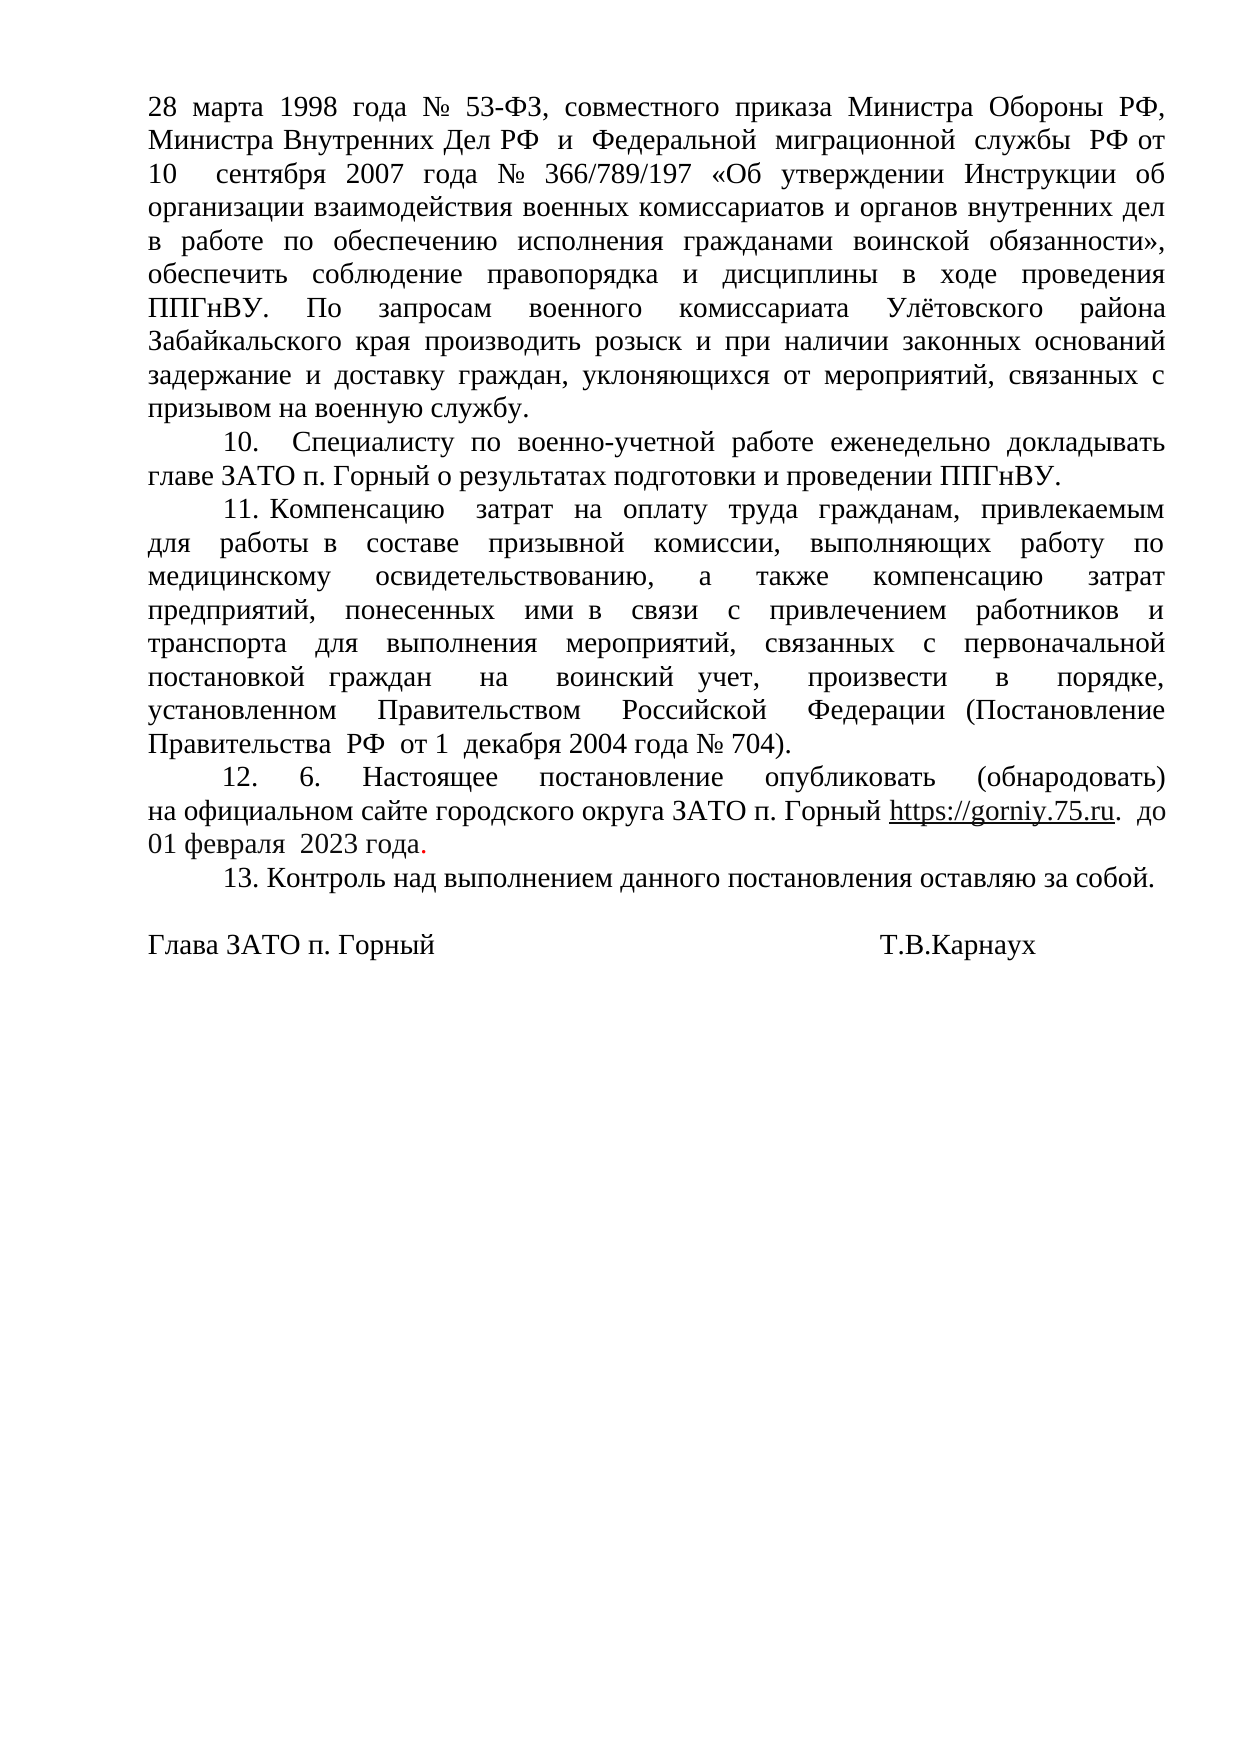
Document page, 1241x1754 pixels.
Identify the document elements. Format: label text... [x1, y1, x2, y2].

text 10. Специалисту по военно-учетной работе еженедельно докладывать главе ЗАТО п. Горный о результатах подготовки и проведении ППГнВУ. [148, 424, 1166, 491]
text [148, 89, 1166, 424]
text 12. 6. Настоящее постановление опубликовать (обнародовать) на официальном сайте городского округа ЗАТО п. Горный https://gorniy.75.ru. до 01 февраля 2023 года. [148, 759, 1166, 860]
text Глава ЗАТО п. Горный Т.В.Карнаух [148, 927, 1166, 961]
text 13. Контроль над выполнением данного постановления оставляю за собой. [148, 860, 1166, 894]
text 11. Компенсацию затрат на оплату труда гражданам, привлекаемым для работы в составе призывной комиссии, выполняющих работу по медицинскому освидетельствованию, а также компенсацию затрат предприятий, понесенных ими в связи с привлечением работников и транспорта для выполнения мероприятий, связанных с первоначальной постановкой граждан на воинский учет, произвести в порядке, установленном Правительством Российской Федерации (Постановление Правительства РФ от 1 декабря 2004 года № 704). [148, 491, 1166, 759]
